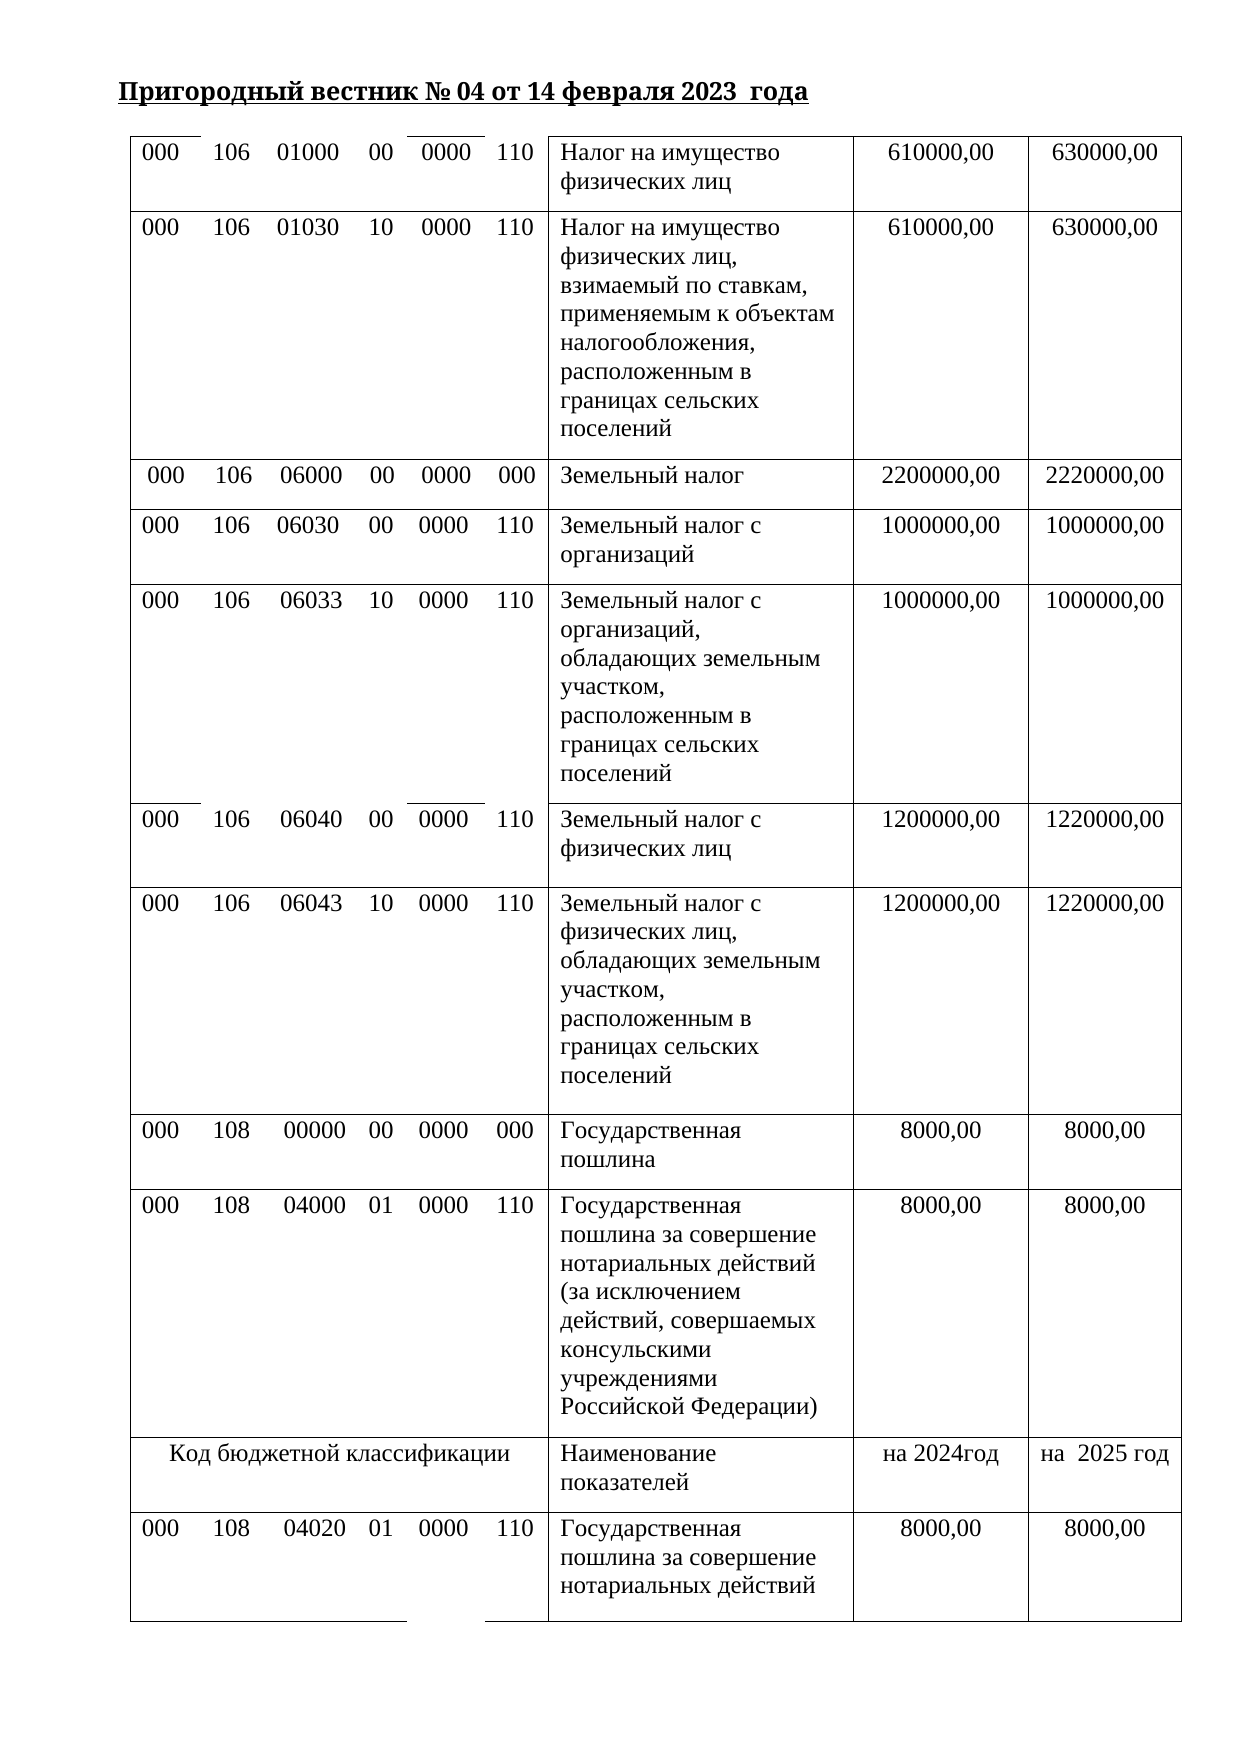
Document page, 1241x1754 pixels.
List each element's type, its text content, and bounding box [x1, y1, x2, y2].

table_cell 610000,00 [854, 212, 1028, 459]
table_cell 1000000,00 [854, 510, 1028, 584]
table_cell 00 [357, 803, 407, 887]
table_cell 106 [201, 510, 265, 584]
table_cell Государственная пошлина за совершение нотариальных действий (за исключением действий, совершаемых консульскими учреждениями Российской Федерации) [549, 1190, 853, 1437]
table_cell Земельный налог с организаций [549, 510, 853, 584]
table_cell 2200000,00 [854, 460, 1028, 509]
table_cell 2220000,00 [1029, 460, 1181, 509]
table_cell 106 [201, 585, 265, 803]
table_cell 00 [357, 510, 407, 584]
table_cell 0000 [407, 1513, 485, 1621]
table_cell 110 [485, 803, 548, 887]
table_cell 8000,00 [854, 1513, 1028, 1621]
table_cell 110 [485, 888, 548, 1114]
table_cell 0000 [407, 212, 485, 459]
table_cell 000 [131, 212, 201, 459]
table_cell 108 [201, 1190, 265, 1437]
table_cell 108 [201, 1513, 265, 1621]
table_cell 00 [357, 136, 407, 211]
table_cell 000 [131, 137, 201, 211]
table_cell 630000,00 [1029, 137, 1181, 211]
table_cell 06030 [265, 510, 357, 584]
table_cell 8000,00 [1029, 1190, 1181, 1437]
table_cell 04000 [265, 1190, 357, 1437]
table_cell Земельный налог с физических лиц [549, 804, 853, 887]
table_cell 0000 [407, 888, 485, 1114]
table_cell 0000 [407, 1190, 485, 1437]
table_cell 1200000,00 [854, 804, 1028, 887]
table_cell 110 [485, 212, 548, 459]
table_cell 01030 [265, 212, 357, 459]
table_cell Государственная пошлина [549, 1115, 853, 1189]
table_cell 00000 [265, 1115, 357, 1189]
table_cell 0000 [407, 804, 485, 887]
table_cell 110 [485, 1513, 548, 1621]
table_cell 630000,00 [1029, 212, 1181, 459]
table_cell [549, 1513, 853, 1621]
table_cell 06033 [265, 585, 357, 803]
table_cell 106 [201, 212, 265, 459]
table_cell 0000 [407, 460, 485, 509]
table_cell Налог на имущество физических лиц, взимаемый по ставкам, применяемым к объектам налогообложения, расположенным в границах сельских поселений [549, 212, 853, 459]
table_cell 000 [131, 585, 201, 803]
table_cell 610000,00 [854, 137, 1028, 211]
table_cell 04020 [265, 1513, 357, 1621]
table_cell 8000,00 [1029, 1115, 1181, 1189]
table_cell 10 [357, 888, 407, 1114]
table_cell Наименование показателей [549, 1438, 853, 1512]
table_cell 000 [485, 460, 548, 509]
table_cell 0000 [407, 1115, 485, 1189]
table_cell 0000 [407, 510, 485, 584]
table_cell 01000 [265, 136, 357, 211]
table_cell Налог на имущество физических лиц [549, 137, 853, 211]
table_cell 000 [131, 460, 201, 509]
table_cell 0000 [407, 585, 485, 803]
table_cell 01 [357, 1190, 407, 1437]
table_cell 000 [131, 804, 201, 887]
table_cell 1200000,00 [854, 888, 1028, 1114]
table_cell 00 [357, 1115, 407, 1189]
table_cell 106 [201, 888, 265, 1114]
table_cell 1220000,00 [1029, 804, 1181, 887]
table_cell 000 [131, 1115, 201, 1189]
table_cell 1000000,00 [854, 585, 1028, 803]
table_cell 110 [485, 1190, 548, 1437]
table_cell 110 [485, 510, 548, 584]
table_cell Земельный налог [549, 460, 853, 509]
table_cell Код бюджетной классификации [131, 1438, 548, 1512]
table_cell 10 [357, 585, 407, 803]
table_cell 1220000,00 [1029, 888, 1181, 1114]
table_cell 106 [201, 460, 265, 509]
table_cell 10 [357, 212, 407, 459]
table_cell 8000,00 [854, 1190, 1028, 1437]
table_cell 106 [201, 803, 265, 887]
table_cell 00 [357, 460, 407, 509]
table_cell на 2025 год [1029, 1438, 1181, 1512]
table_cell 06040 [265, 803, 357, 887]
table_cell 0000 [407, 137, 485, 211]
table_cell 01 [357, 1513, 407, 1621]
table_cell 1000000,00 [1029, 510, 1181, 584]
table_cell на 2024год [854, 1438, 1028, 1512]
table_cell 8000,00 [1029, 1513, 1181, 1621]
table_cell 000 [131, 1513, 201, 1621]
table_cell 000 [131, 888, 201, 1114]
table_cell 06000 [265, 460, 357, 509]
table_cell 8000,00 [854, 1115, 1028, 1189]
table_cell Земельный налог с организаций, обладающих земельным участком, расположенным в границах сельских поселений [549, 585, 853, 803]
table_cell 000 [131, 510, 201, 584]
table_cell Земельный налог с физических лиц, обладающих земельным участком, расположенным в границах сельских поселений [549, 888, 853, 1114]
table_cell 000 [131, 1190, 201, 1437]
table_cell 1000000,00 [1029, 585, 1181, 803]
table_cell 06043 [265, 888, 357, 1114]
table_cell 110 [485, 585, 548, 803]
table_cell 110 [485, 136, 548, 211]
table_cell 106 [201, 136, 265, 211]
table_cell 108 [201, 1115, 265, 1189]
table_cell 000 [485, 1115, 548, 1189]
